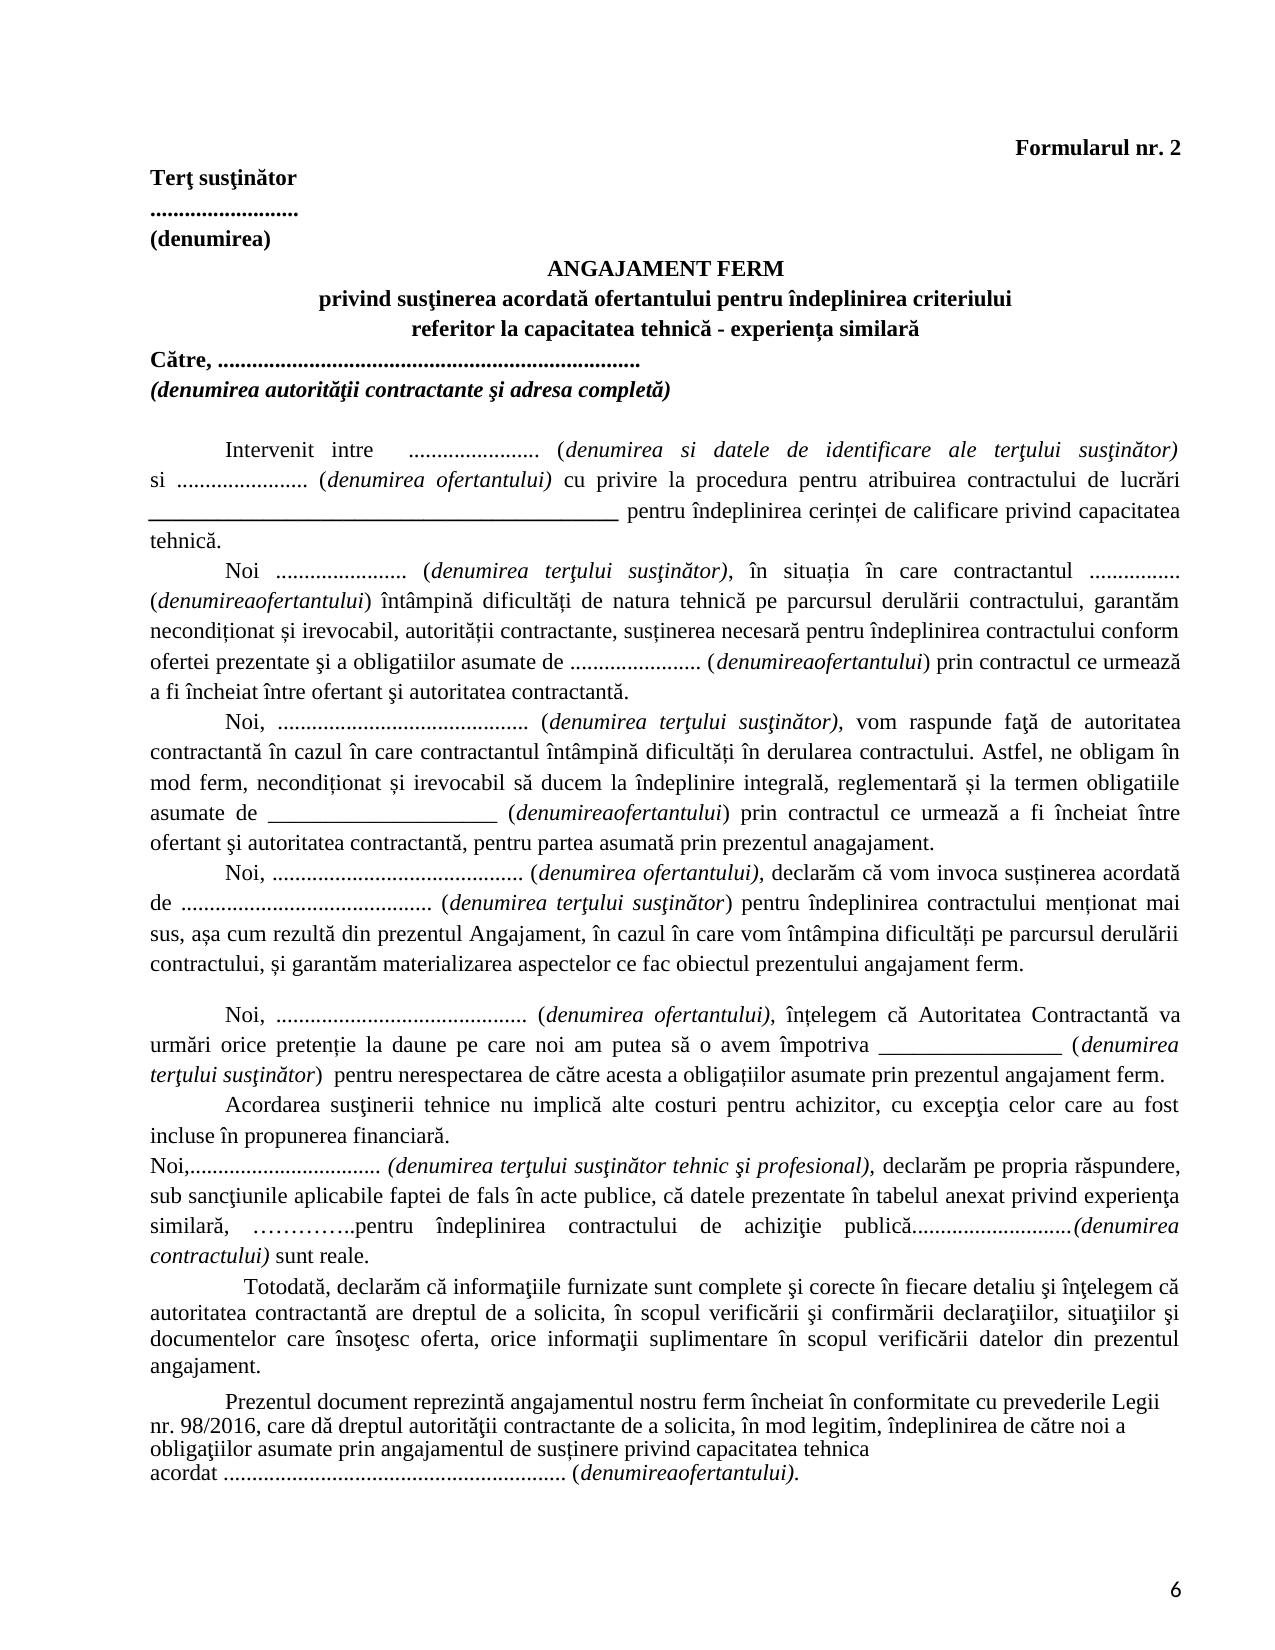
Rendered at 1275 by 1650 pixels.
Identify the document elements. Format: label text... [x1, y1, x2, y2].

text Noi, ............................................ (denumirea ofertantului), înțelegem că Autoritatea Contractantă va urmări orice pretenție la daune pe care noi am putea să o avem împotriva ________________ (denumirea terţului susţinător) pentru nerespectarea de către acesta a obligațiilor asumate prin prezentul angajament ferm. [150, 1001, 1181, 1088]
text Totodată, declarăm că informaţiile furnizate sunt complete şi corecte în fiecare detaliu şi înţelegem că autoritatea contractantă are dreptul de a solicita, în scopul verificării şi confirmării declaraţiilor, situaţiilor şi documentelor care însoţesc oferta, orice informaţii suplimentare în scopul verificării datelor din prezentul angajament. [150, 1273, 1181, 1378]
text Noi,.................................. (denumirea terţului susţinător tehnic şi profesional), declarăm pe propria răspundere, sub sancţiunile aplicabile faptei de fals în acte publice, că datele prezentate în tabelul anexat privind experienţa similară, …………..pentru îndeplinirea contractului de achiziţie publică............................(denumirea contractului) sunt reale. [150, 1152, 1181, 1269]
text (denumirea) [150, 225, 1181, 251]
text Intervenit intre ....................... (denumirea si datele de identificare ale terţului susţinător) si ....................... (denumirea ofertantului) cu privire la procedura pentru atribuirea contractului de lucrări _________________________________________ pentru îndeplinirea cerinței de calificare privind capacitatea tehnică. [150, 436, 1181, 553]
text Terţ susţinător [150, 164, 1181, 191]
text Formularul nr. 2 [150, 134, 1181, 161]
text privind susţinerea acordată ofertantului pentru îndeplinirea criteriului [150, 285, 1181, 312]
text referitor la capacitatea tehnică - experiența similară [150, 316, 1181, 342]
text Noi, ............................................ (denumirea ofertantului), declarăm că vom invoca susținerea acordată de ............................................ (denumirea terţului susţinător) pentru îndeplinirea contractului menționat mai sus, așa cum rezultă din prezentul Angajament, în cazul în care vom întâmpina dificultăți pe parcursul derulării contractului, și garantăm materializarea aspectelor ce fac obiectul prezentului angajament ferm. [150, 859, 1181, 976]
text Noi, ............................................ (denumirea terţului susţinător), vom raspunde faţă de autoritatea contractantă în cazul în care contractantul întâmpină dificultăți în derularea contractului. Astfel, ne obligam în mod ferm, necondiționat și irevocabil să ducem la îndeplinire integrală, reglementară și la termen obligatiile asumate de ____________________ (denumireaofertantului) prin contractul ce urmează a fi încheiat între ofertant şi autoritatea contractantă, pentru partea asumată prin prezentul anagajament. [150, 708, 1181, 855]
text Către, .......................................................................... [150, 346, 1181, 372]
text (denumirea autorităţii contractante şi adresa completă) [150, 376, 1181, 402]
text Acordarea susţinerii tehnice nu implică alte costuri pentru achizitor, cu excepţia celor care au fost incluse în propunerea financiară. [150, 1092, 1181, 1148]
text .......................... [150, 195, 1181, 221]
text ANGAJAMENT FERM [150, 255, 1181, 281]
text Noi ....................... (denumirea terţului susţinător), în situația în care contractantul ................ (denumireaofertantului) întâmpină dificultăți de natura tehnică pe parcursul derulării contractului, garantăm necondiționat și irevocabil, autorității contractante, susținerea necesară pentru îndeplinirea contractului conform ofertei prezentate şi a obligatiilor asumate de ....................... (denumireaofertantului) prin contractul ce urmează a fi încheiat între ofertant şi autoritatea contractantă. [150, 557, 1181, 704]
text Prezentul document reprezintă angajamentul nostru ferm încheiat în conformitate cu prevederile Legii nr. 98/2016, care dă dreptul autorităţii contractante de a solicita, în mod legitim, îndeplinirea de către noi a obligaţiilor asumate prin angajamentul de susținere privind capacitatea tehnica acordat ............................................................ (denumireaofertantului). [150, 1391, 1181, 1486]
